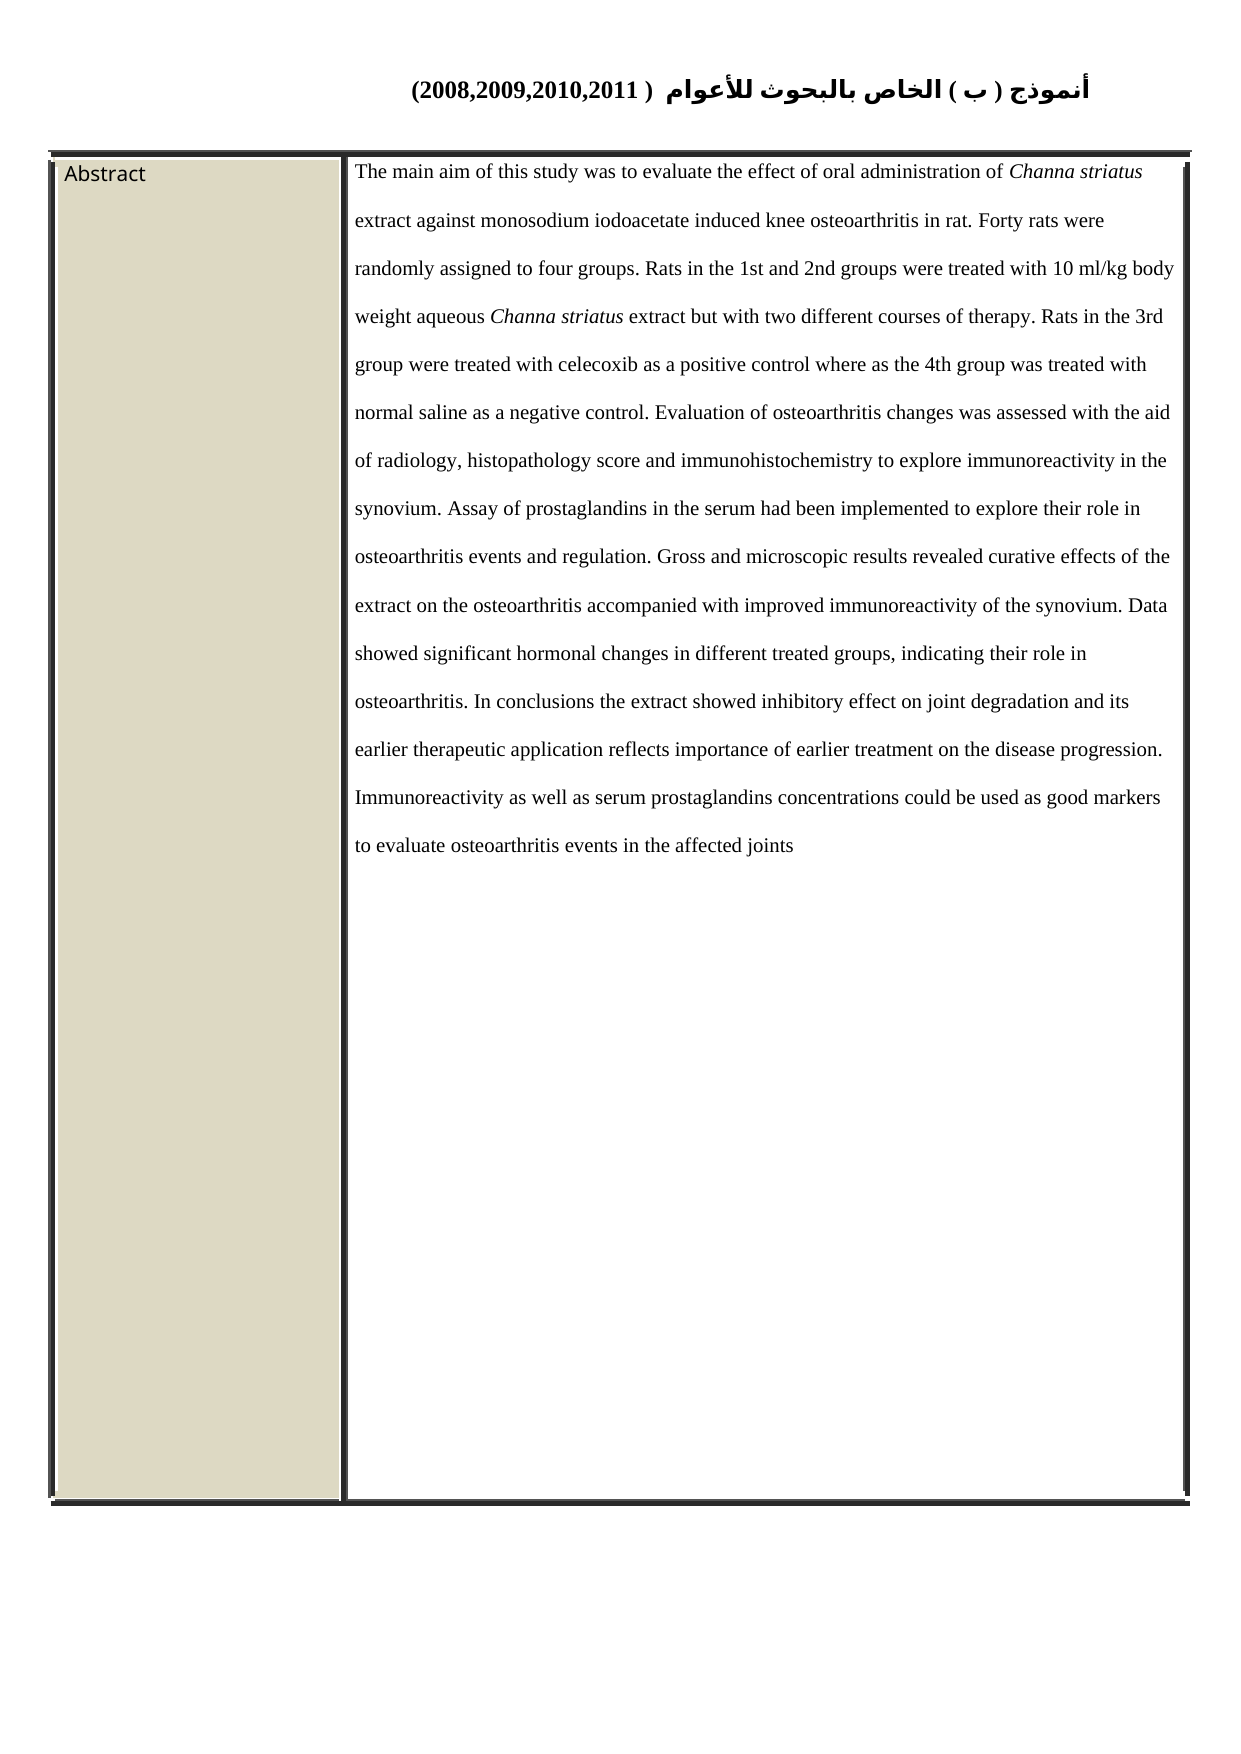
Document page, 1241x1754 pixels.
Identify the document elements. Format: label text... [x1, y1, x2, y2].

table_cell The main aim of this study was to evaluate the effect of oral administration of Channa striatus extract against monosodium iodoacetate induced knee osteoarthritis in rat. Forty rats were randomly assigned to four groups. Rats in the 1st and 2nd groups were treated with 10 ml/kg body weight aqueous Channa striatus extract but with two different courses of therapy. Rats in the 3rd group were treated with celecoxib as a positive control where as the 4th group was treated with normal saline as a negative control. Evaluation of osteoarthritis changes was assessed with the aid of radiology, histopathology score and immunohistochemistry to explore immunoreactivity in the synovium. Assay of prostaglandins in the serum had been implemented to explore their role in osteoarthritis events and regulation. Gross and microscopic results revealed curative effects of the extract on the osteoarthritis accompanied with improved immunoreactivity of the synovium. Data showed significant hormonal changes in different treated groups, indicating their role in osteoarthritis. In conclusions the extract showed inhibitory effect on joint degradation and its earlier therapeutic application reflects importance of earlier treatment on the disease progression. Immunoreactivity as well as serum prostaglandins concentrations could be used as good markers to evaluate osteoarthritis events in the affected joints [348, 157, 1187, 1498]
table_cell Abstract [53, 157, 339, 1498]
